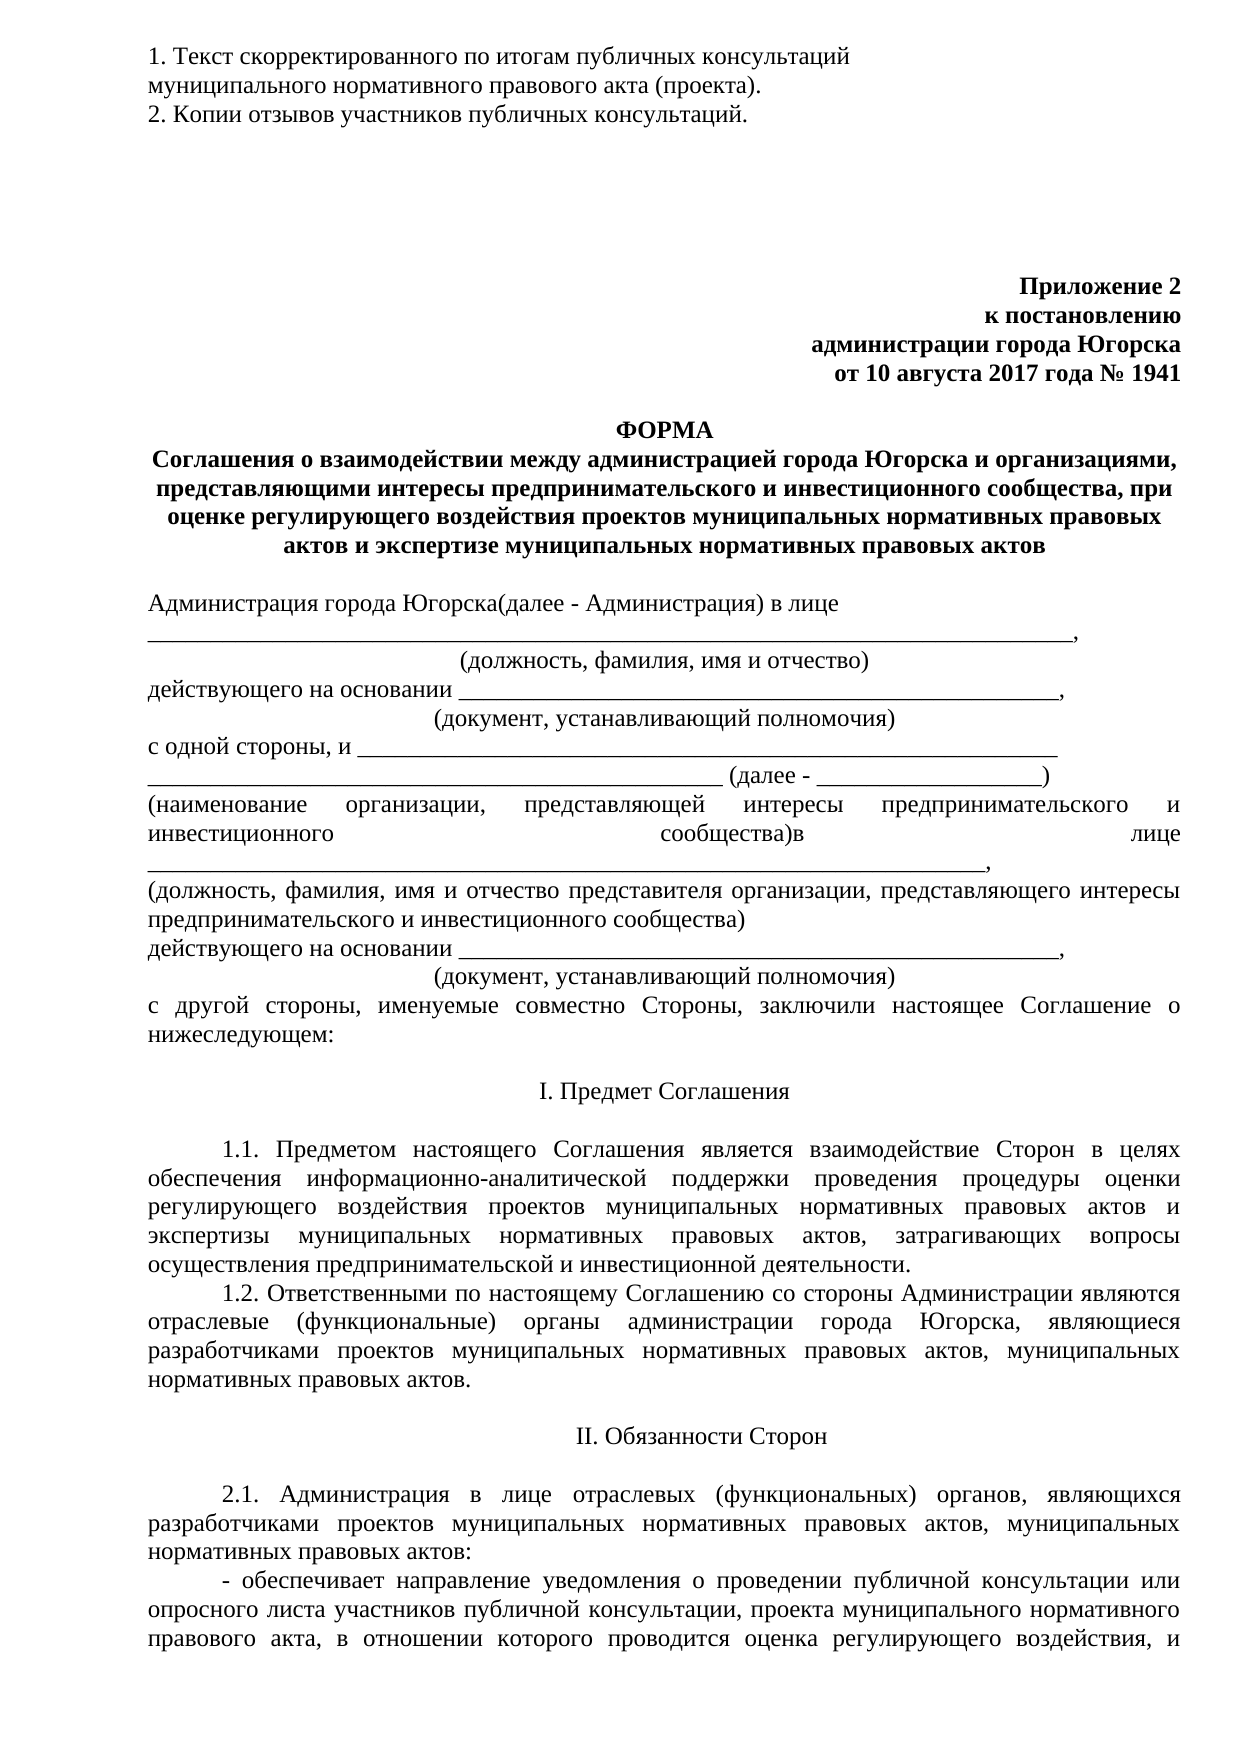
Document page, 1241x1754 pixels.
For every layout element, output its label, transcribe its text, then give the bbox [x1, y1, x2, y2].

text (должность, фамилия, имя и отчество представителя организации, представляющего интересы предпринимательского и инвестиционного сообщества) [148, 875, 1181, 933]
text администрации города Югорска [148, 329, 1181, 358]
text (документ, устанавливающий полномочия) [148, 961, 1181, 990]
text к постановлению [148, 300, 1181, 329]
text с одной стороны, и ________________________________________________________ [148, 731, 1181, 760]
text ______________________________________________ (далее - __________________) [148, 760, 1181, 789]
text Администрация города Югорска(далее - Администрация) в лице [148, 588, 1181, 616]
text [148, 1565, 1181, 1651]
text __________________________________________________________________________, [148, 616, 1181, 645]
text действующего на основании ________________________________________________, [148, 933, 1181, 961]
text II. Обязанности Сторон [148, 1421, 1181, 1450]
text 2.1. Администрация в лице отраслевых (функциональных) органов, являющихся разработчиками проектов муниципальных нормативных правовых актов, муниципальных нормативных правовых актов: [148, 1479, 1181, 1565]
text муниципального нормативного правового акта (проекта). [148, 70, 1181, 99]
text 1.1. Предметом настоящего Соглашения является взаимодействие Сторон в целях обеспечения информационно-аналитической поддержки проведения процедуры оценки регулирующего воздействия проектов муниципальных нормативных правовых актов и экспертизы муниципальных нормативных правовых актов, затрагивающих вопросы осуществления предпринимательской и инвестиционной деятельности. [148, 1134, 1181, 1278]
text Приложение 2 [148, 271, 1181, 300]
text действующего на основании ________________________________________________, [148, 674, 1181, 703]
text с другой стороны, именуемые совместно Стороны, заключили настоящее Соглашение о нижеследующем: [148, 990, 1181, 1048]
text 1.2. Ответственными по настоящему Соглашению со стороны Администрации являются отраслевые (функциональные) органы администрации города Югорска, являющиеся разработчиками проектов муниципальных нормативных правовых актов, муниципальных нормативных правовых актов. [148, 1278, 1181, 1393]
text 1. Текст скорректированного по итогам публичных консультаций [148, 41, 1181, 70]
text Соглашения о взаимодействии между администрацией города Югорска и организациями, представляющими интересы предпринимательского и инвестиционного сообщества, при оценке регулирующего воздействия проектов муниципальных нормативных правовых актов и экспертизе муниципальных нормативных правовых актов [148, 444, 1181, 559]
text от 10 августа 2017 года № 1941 [148, 358, 1181, 386]
text (наименование организации, представляющей интересы предпринимательского и инвестиционного сообщества)в лице ___________________________________________________________________, [148, 789, 1181, 875]
text (документ, устанавливающий полномочия) [148, 703, 1181, 731]
text 2. Копии отзывов участников публичных консультаций. [148, 99, 1181, 128]
text ФОРМА [148, 415, 1181, 444]
text (должность, фамилия, имя и отчество) [148, 645, 1181, 674]
text I. Предмет Соглашения [148, 1076, 1181, 1105]
